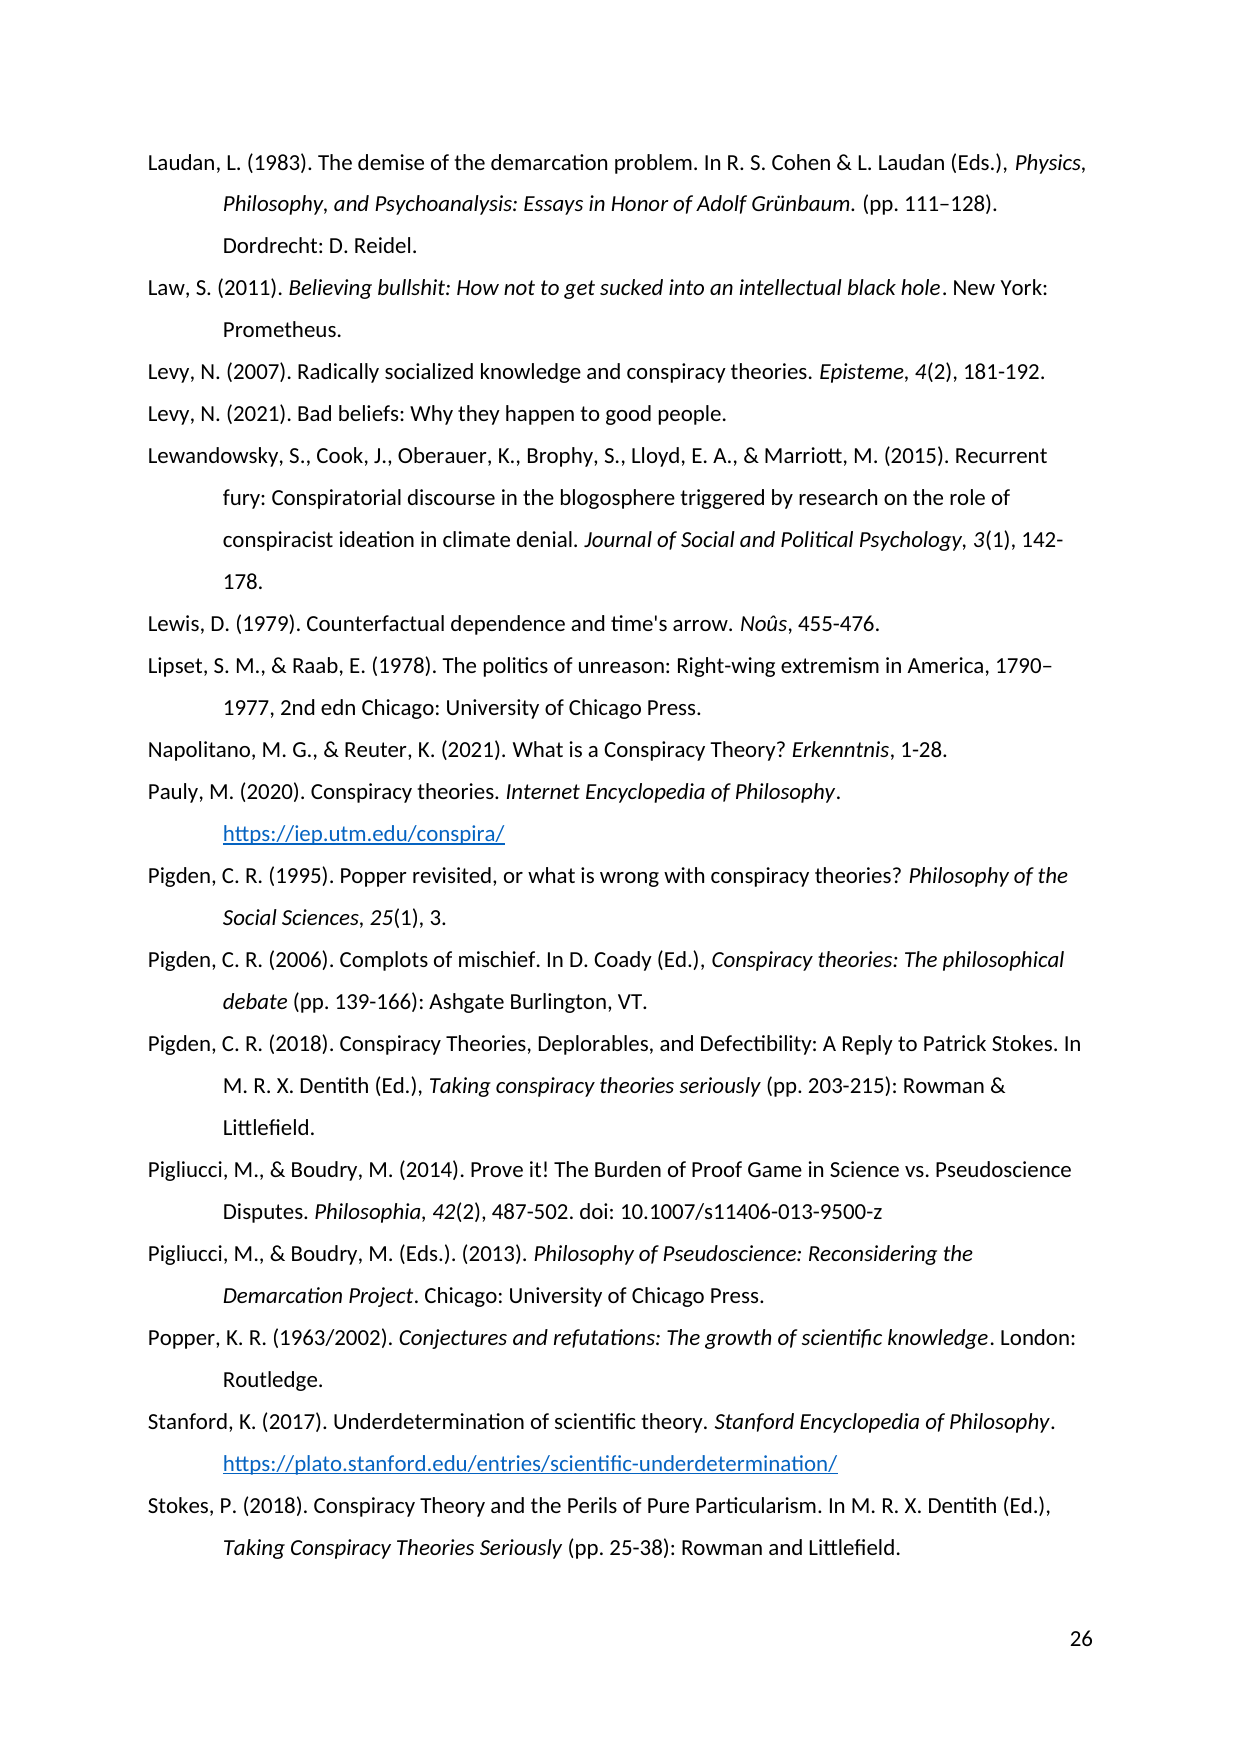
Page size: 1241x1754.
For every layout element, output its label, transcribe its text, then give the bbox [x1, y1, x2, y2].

text Levy, N. (2007). Radically socialized knowledge and conspiracy theories. Episteme, 4(2), 181-192. [148, 357, 1093, 386]
text Pigden, C. R. (2006). Complots of mischief. In D. Coady (Ed.), Conspiracy theories: The philosophical debate (pp. 139-166): Ashgate Burlington, VT. [148, 945, 1093, 1015]
text Napolitano, M. G., & Reuter, K. (2021). What is a Conspiracy Theory? Erkenntnis, 1-28. [148, 735, 1093, 763]
text Laudan, L. (1983). The demise of the demarcation problem. In R. S. Cohen & L. Laudan (Eds.), Physics, Philosophy, and Psychoanalysis: Essays in Honor of Adolf Grünbaum. (pp. 111–128). Dordrecht: D. Reidel. [148, 148, 1093, 259]
text Stanford, K. (2017). Underdetermination of scientific theory. Stanford Encyclopedia of Philosophy. https://plato.stanford.edu/entries/scientific-underdetermination/ [148, 1407, 1093, 1477]
text Lewis, D. (1979). Counterfactual dependence and time's arrow. Noûs, 455-476. [148, 609, 1093, 637]
text Lewandowsky, S., Cook, J., Oberauer, K., Brophy, S., Lloyd, E. A., & Marriott, M. (2015). Recurrent fury: Conspiratorial discourse in the blogosphere triggered by research on the role of conspiracist ideation in climate denial. Journal of Social and Political Psychology, 3(1), 142-178. [148, 441, 1093, 595]
text Popper, K. R. (1963/2002). Conjectures and refutations: The growth of scientific knowledge. London: Routledge. [148, 1323, 1093, 1393]
text Pigden, C. R. (1995). Popper revisited, or what is wrong with conspiracy theories? Philosophy of the Social Sciences, 25(1), 3. [148, 861, 1093, 931]
text Lipset, S. M., & Raab, E. (1978). The politics of unreason: Right-wing extremism in America, 1790–1977, 2nd edn Chicago: University of Chicago Press. [148, 651, 1093, 721]
text Levy, N. (2021). Bad beliefs: Why they happen to good people. [148, 399, 1093, 427]
text Stokes, P. (2018). Conspiracy Theory and the Perils of Pure Particularism. In M. R. X. Dentith (Ed.), Taking Conspiracy Theories Seriously (pp. 25-38): Rowman and Littlefield. [148, 1491, 1093, 1561]
text Law, S. (2011). Believing bullshit: How not to get sucked into an intellectual black hole. New York: Prometheus. [148, 273, 1093, 343]
text Pigden, C. R. (2018). Conspiracy Theories, Deplorables, and Defectibility: A Reply to Patrick Stokes. In M. R. X. Dentith (Ed.), Taking conspiracy theories seriously (pp. 203-215): Rowman & Littlefield. [148, 1029, 1093, 1141]
text Pigliucci, M., & Boudry, M. (Eds.). (2013). Philosophy of Pseudoscience: Reconsidering the Demarcation Project. Chicago: University of Chicago Press. [148, 1239, 1093, 1309]
text Pigliucci, M., & Boudry, M. (2014). Prove it! The Burden of Proof Game in Science vs. Pseudoscience Disputes. Philosophia, 42(2), 487-502. doi: 10.1007/s11406-013-9500-z [148, 1155, 1093, 1225]
text Pauly, M. (2020). Conspiracy theories. Internet Encyclopedia of Philosophy. https://iep.utm.edu/conspira/ [148, 777, 1093, 847]
